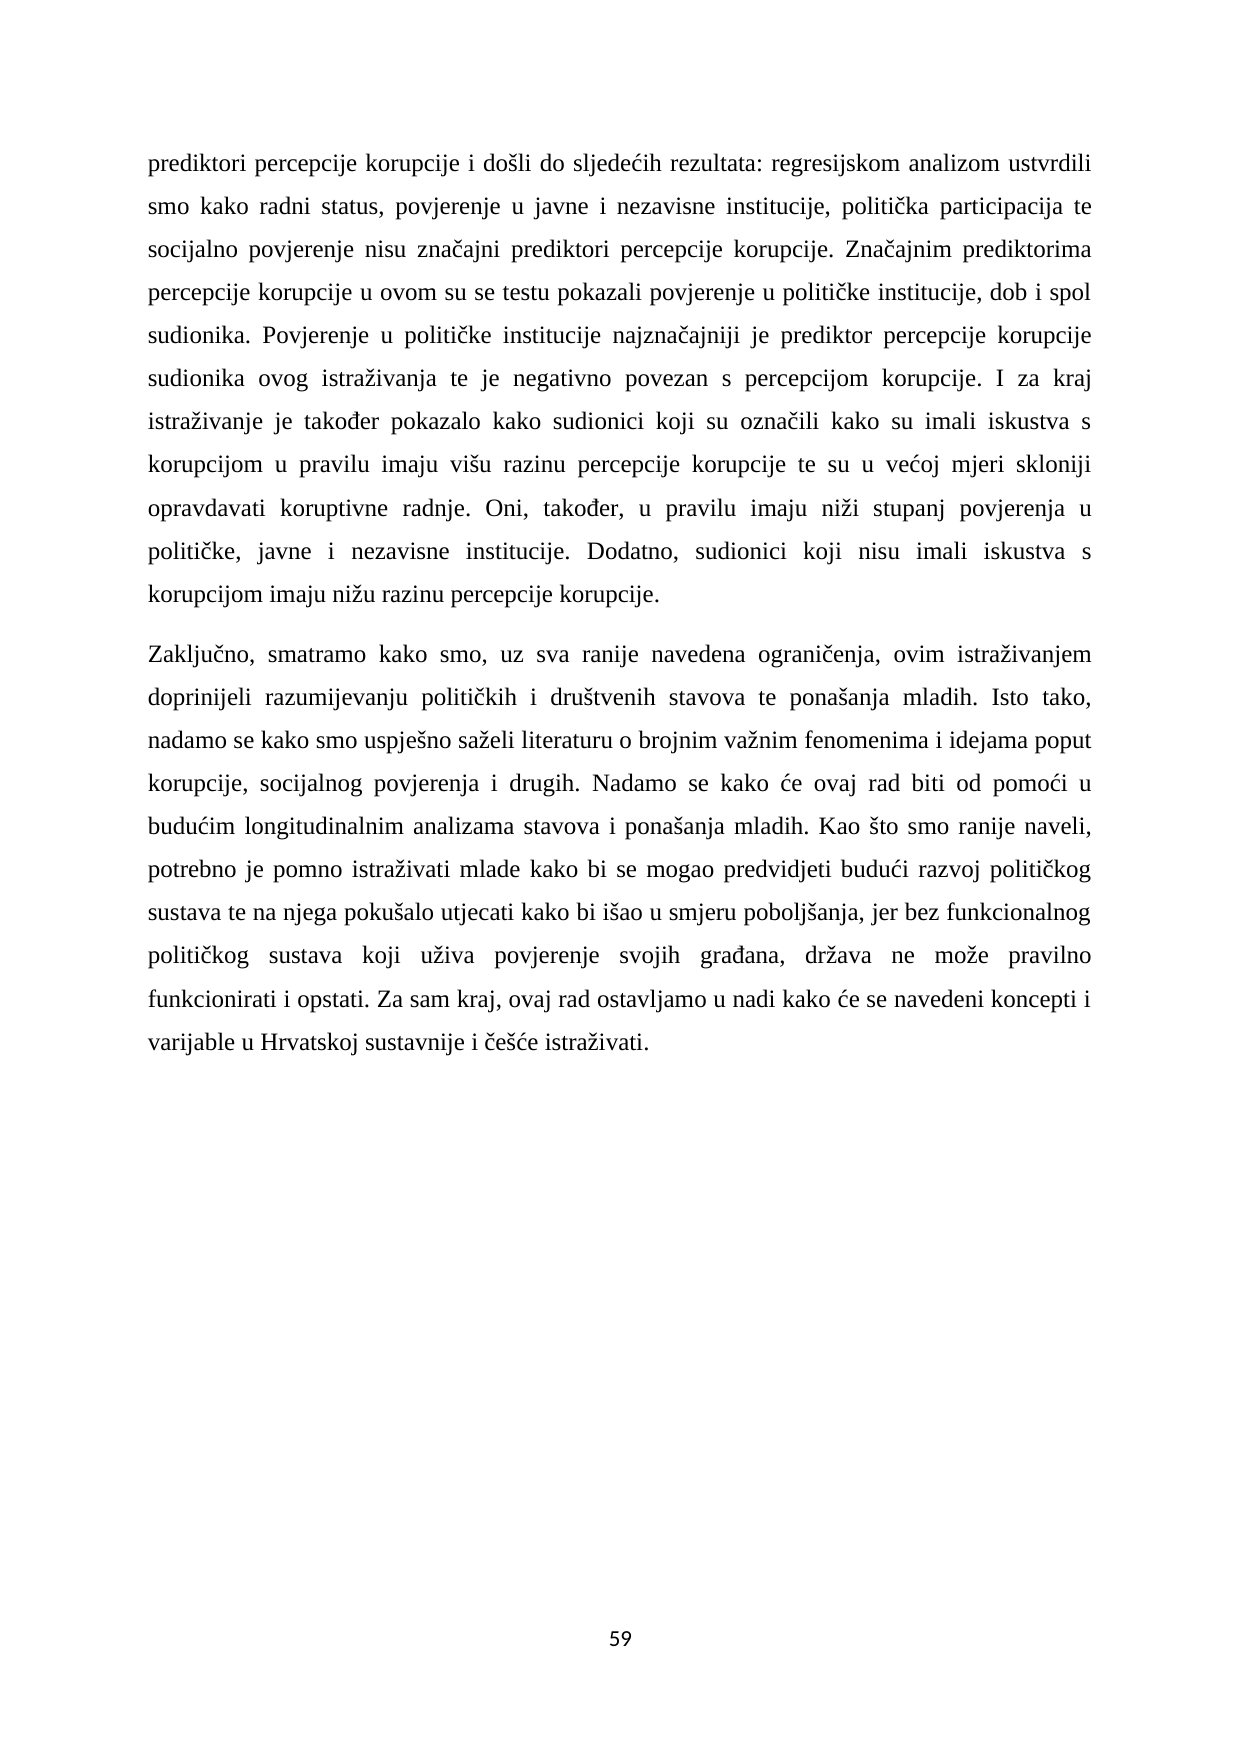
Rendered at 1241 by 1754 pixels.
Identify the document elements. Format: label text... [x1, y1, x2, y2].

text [148, 148, 1093, 608]
text Zaključno, smatramo kako smo, uz sva ranije navedena ograničenja, ovim istraživanjem doprinijeli razumijevanju političkih i društvenih stavova te ponašanja mladih. Isto tako, nadamo se kako smo uspješno saželi literaturu o brojnim važnim fenomenima i idejama poput korupcije, socijalnog povjerenja i drugih. Nadamo se kako će ovaj rad biti od pomoći u budućim longitudinalnim analizama stavova i ponašanja mladih. Kao što smo ranije naveli, potrebno je pomno istraživati mlade kako bi se mogao predvidjeti budući razvoj političkog sustava te na njega pokušalo utjecati kako bi išao u smjeru poboljšanja, jer bez funkcionalnog političkog sustava koji uživa povjerenje svojih građana, država ne može pravilno funkcionirati i opstati. Za sam kraj, ovaj rad ostavljamo u nadi kako će se navedeni koncepti i varijable u Hrvatskoj sustavnije i češće istraživati. [148, 639, 1093, 1056]
